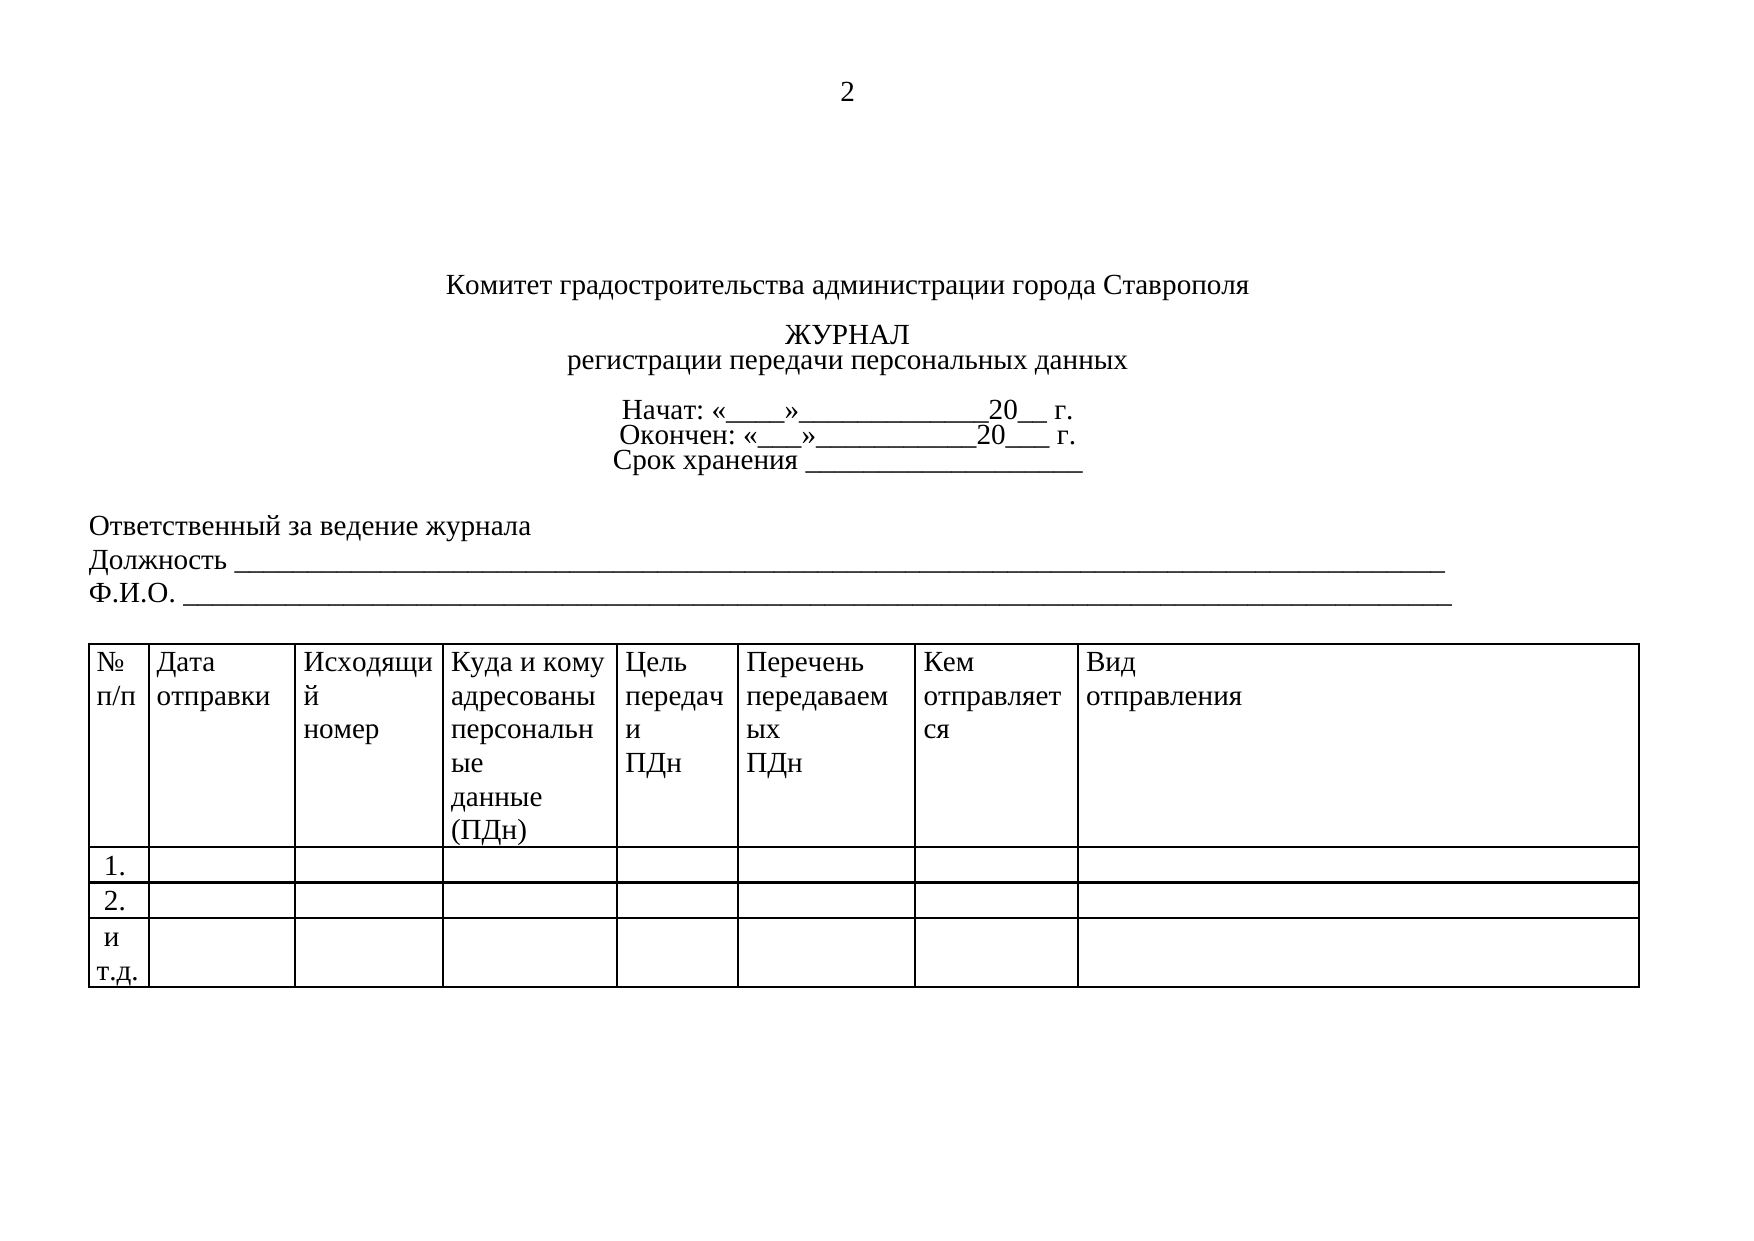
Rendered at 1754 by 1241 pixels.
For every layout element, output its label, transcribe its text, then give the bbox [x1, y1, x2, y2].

text Ответственный за ведение журнала [89, 508, 1606, 542]
table_cell [739, 848, 914, 881]
text ЖУРНАЛ [89, 325, 1606, 350]
table_cell [296, 884, 442, 917]
table_cell [150, 848, 294, 881]
table_header Цель передачи ПДн [618, 645, 737, 846]
table_cell [1079, 919, 1638, 986]
table_cell [444, 919, 616, 986]
table_header № п/п [90, 645, 148, 846]
table_cell [296, 919, 442, 986]
text Ф.И.О. _______________________________________________________________________________________ [89, 575, 1606, 609]
table_cell [1079, 884, 1638, 917]
table_header Исходящий номер [296, 645, 442, 846]
table_header Перечень передаваемых ПДн [739, 645, 914, 846]
text Окончен: «___»___________20___ г. [89, 425, 1606, 450]
table_cell [444, 848, 616, 881]
table_cell [916, 848, 1077, 881]
table_header Дата отправки [150, 645, 294, 846]
table_header Вид отправления [1079, 645, 1638, 846]
table_cell [916, 884, 1077, 917]
table_cell 1. [90, 848, 148, 881]
table_cell [916, 919, 1077, 986]
table_header Кем отправляется [916, 645, 1077, 846]
table_header Куда и кому адресованы персональные данные (ПДн) [444, 645, 616, 846]
text Срок хранения ___________________ [89, 450, 1606, 475]
text Комитет градостроительства администрации города Ставрополя [89, 275, 1606, 300]
table_cell [150, 919, 294, 986]
table_cell 2. [90, 884, 148, 917]
text Должность ___________________________________________________________________________________ [89, 542, 1606, 575]
table_cell [618, 884, 737, 917]
table_cell [150, 884, 294, 917]
table_cell [618, 919, 737, 986]
table_cell [618, 848, 737, 881]
text регистрации передачи персональных данных [89, 350, 1606, 375]
table_cell [296, 848, 442, 881]
table_cell [739, 884, 914, 917]
table_cell и т.д. [90, 919, 148, 986]
table_cell [739, 919, 914, 986]
text Начат: «____»_____________20__ г. [89, 400, 1606, 425]
table_cell [1079, 848, 1638, 881]
table_cell [444, 884, 616, 917]
